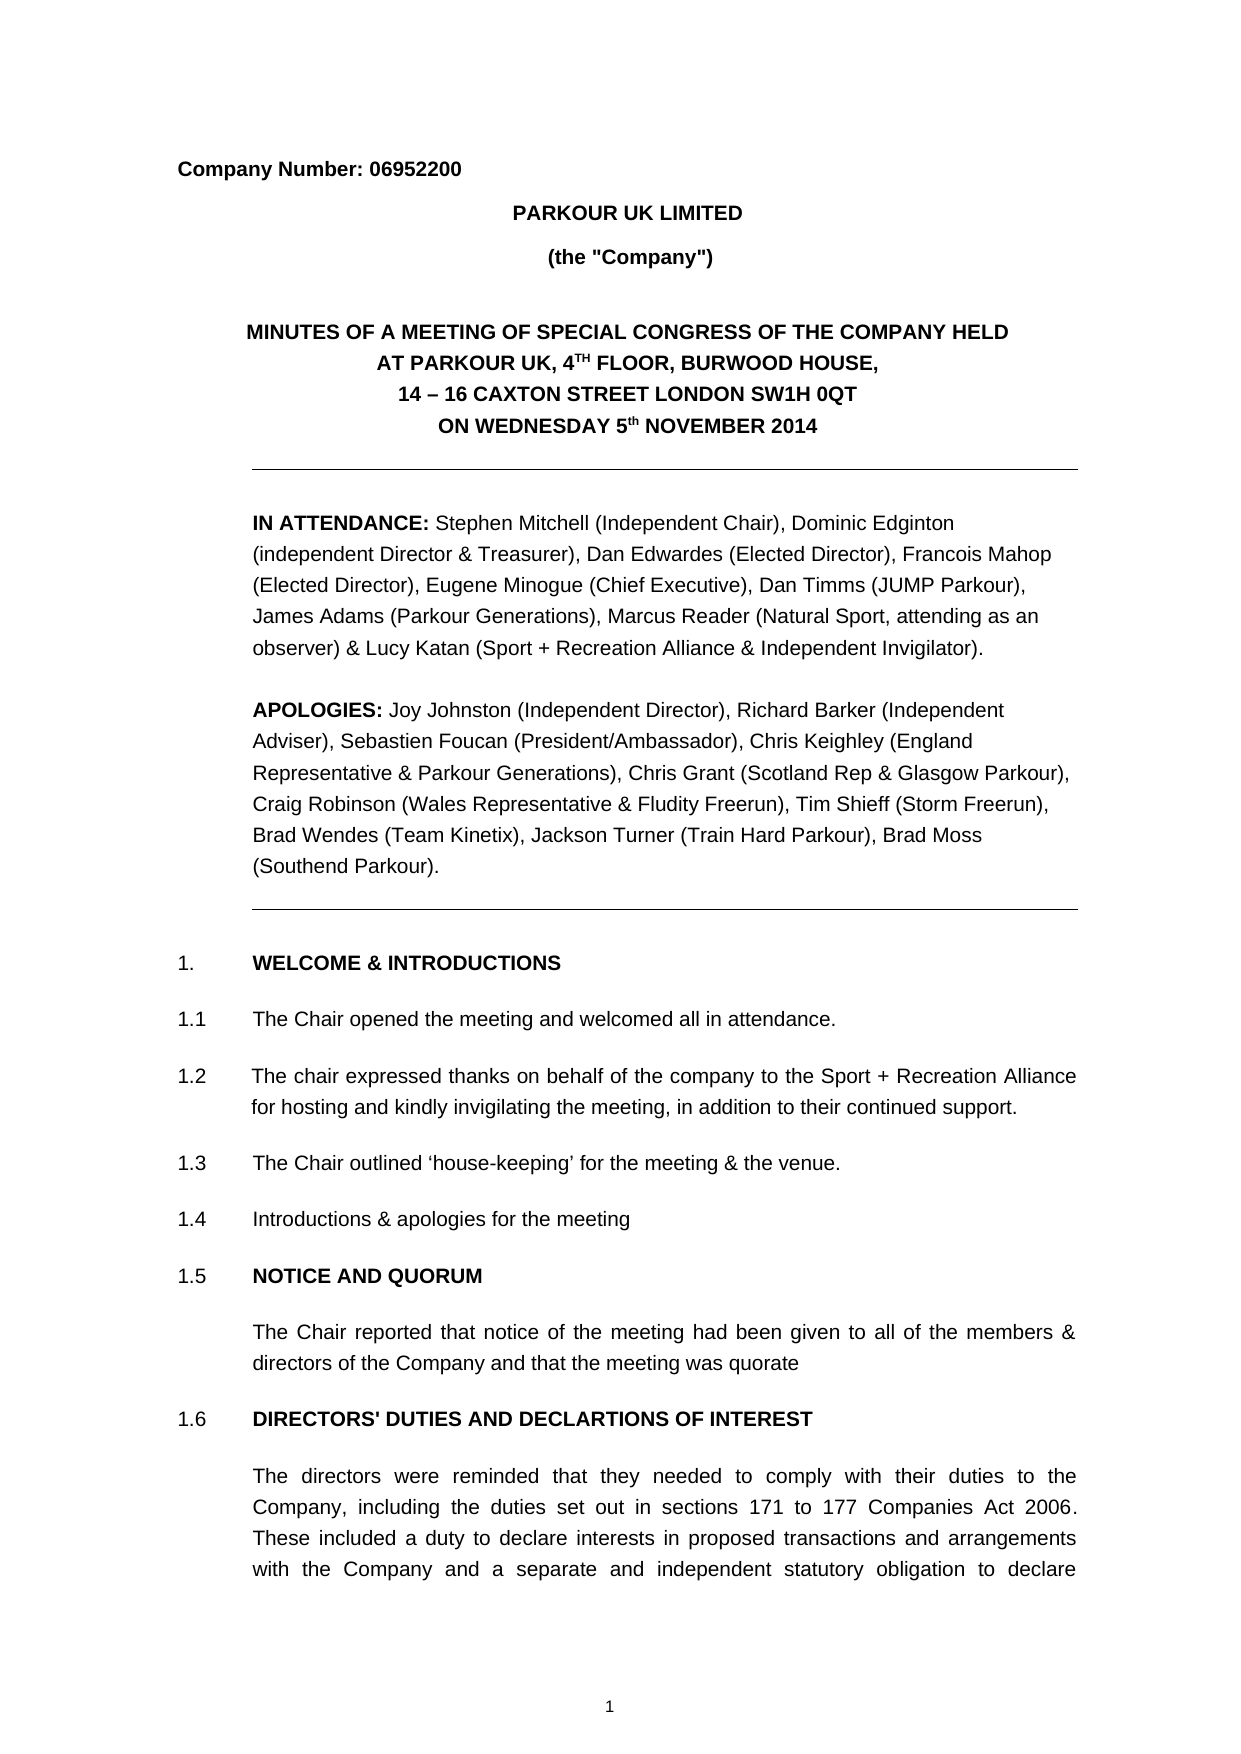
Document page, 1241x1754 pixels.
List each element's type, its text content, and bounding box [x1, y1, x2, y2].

text ON WEDNESDAY 5th NOVEMBER 2014 [177, 406, 1078, 437]
text 14 – 16 CAXTON STREET LONDON SW1H 0QT [177, 375, 1078, 406]
text AT PARKOUR UK, 4TH FLOOR, BURWOOD HOUSE, [177, 344, 1078, 375]
text PARKOUR UK LIMITED [177, 194, 1078, 225]
text WELCOME & INTRODUCTIONS [177, 944, 1078, 975]
subtitle DIRECTORS' DUTIES AND DECLARTIONS OF INTEREST [177, 1400, 1078, 1431]
subtitle Introductions & apologies for the meeting [177, 1200, 1078, 1231]
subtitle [252, 1456, 1078, 1581]
text (the "Company") [177, 237, 1078, 269]
text MINUTES OF A MEETING OF SPECIAL CONGRESS OF THE COMPANY HELD [177, 312, 1078, 344]
subtitle The Chair outlined ‘house-keeping’ for the meeting & the venue. [177, 1144, 1078, 1175]
text Company Number: 06952200 [177, 150, 1078, 181]
subtitle The chair expressed thanks on behalf of the company to the Sport + Recreation Alliance for hosting and kindly invigilating the meeting, in addition to their continued support. [177, 1056, 1078, 1119]
text The Chair opened the meeting and welcomed all in attendance. [177, 1000, 1078, 1031]
text APOLOGIES: Joy Johnston (Independent Director), Richard Barker (Independent Adviser), Sebastien Foucan (President/Ambassador), Chris Keighley (England Representative & Parkour Generations), Chris Grant (Scotland Rep & Glasgow Parkour), Craig Robinson (Wales Representative & Fludity Freerun), Tim Shieff (Storm Freerun), Brad Wendes (Team Kinetix), Jackson Turner (Train Hard Parkour), Brad Moss (Southend Parkour). [252, 691, 1078, 878]
subtitle NOTICE AND QUORUM [177, 1256, 1078, 1287]
text The Chair reported that notice of the meeting had been given to all of the members & directors of the Company and that the meeting was quorate [252, 1312, 1078, 1375]
text IN ATTENDANCE: Stephen Mitchell (Independent Chair), Dominic Edginton (independent Director & Treasurer), Dan Edwardes (Elected Director), Francois Mahop (Elected Director), Eugene Minogue (Chief Executive), Dan Timms (JUMP Parkour), James Adams (Parkour Generations), Marcus Reader (Natural Sport, attending as an observer) & Lucy Katan (Sport + Recreation Alliance & Independent Invigilator). [252, 503, 1078, 659]
